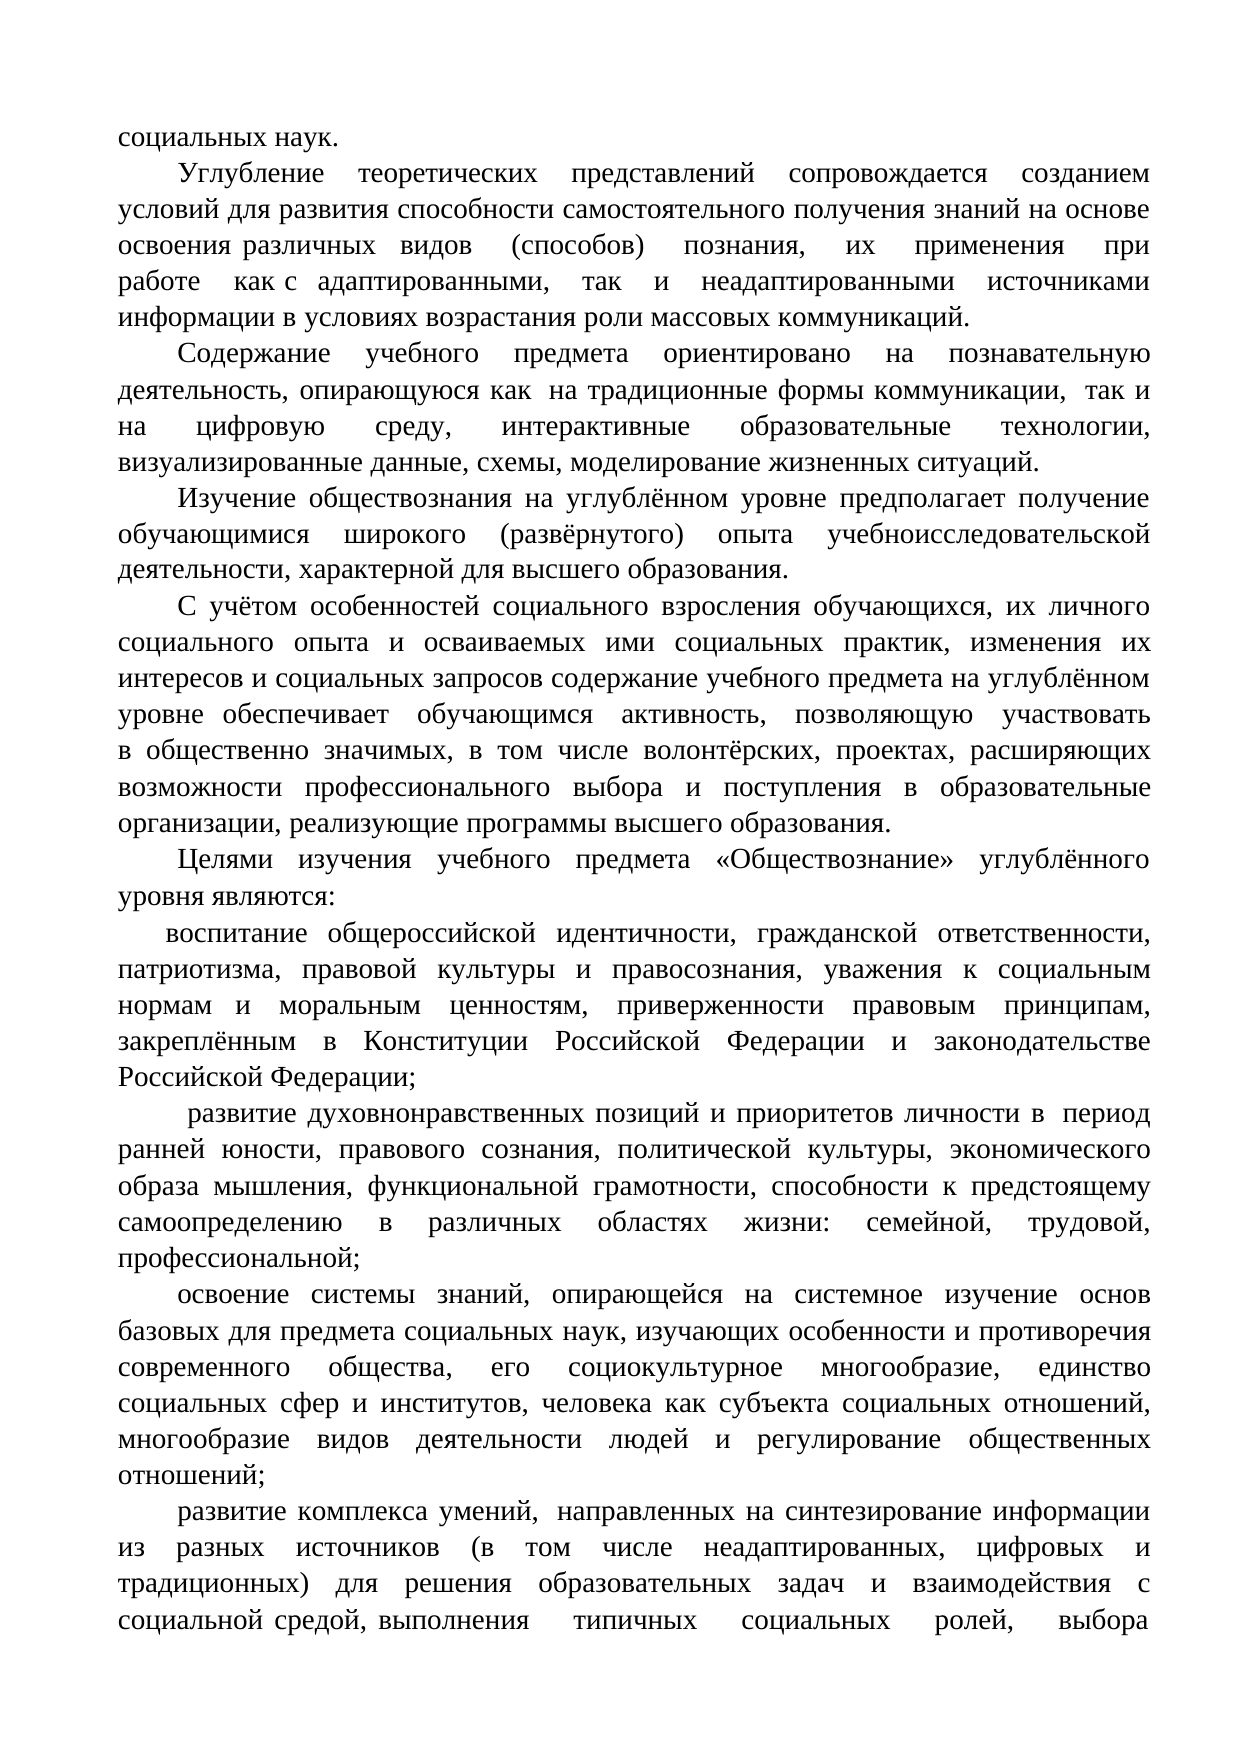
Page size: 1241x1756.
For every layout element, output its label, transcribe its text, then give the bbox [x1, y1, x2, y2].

text Целями изучения учебного предмета «Обществознание» углублённого уровня являются: [118, 841, 1149, 911]
text освоение системы знаний, опирающейся на системное изучение основ базовых для предмета социальных наук, изучающих особенности и противоречия современного общества, его социокультурное многообразие, единство социальных сфер и институтов, человека как субъекта социальных отношений, многообразие видов деятельности людей и регулирование общественных отношений; [118, 1276, 1151, 1491]
text С учётом особенностей социального взросления обучающихся, их личного социального опыта и осваиваемых ими социальных практик, изменения их интересов и социальных запросов содержание учебного предмета на углублённом уровне обеспечивает обучающимся активность, позволяющую участвовать в общественно значимых, в том числе волонтёрских, проектах, расширяющих возможности профессионального выбора и поступления в образовательные организации, реализующие программы высшего образования. [118, 588, 1151, 838]
text Углубление теоретических представлений сопровождается созданием условий для развития способности самостоятельного получения знаний на основе освоения различных видов (способов) познания, их применения при работе как с адаптированными, так и неадаптированными источниками информации в условиях возрастания роли массовых коммуникаций. [118, 155, 1150, 333]
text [118, 119, 1151, 152]
text Содержание учебного предмета ориентировано на познавательную деятельность, опирающуюся как на традиционные формы коммуникации, так и на цифровую среду, интерактивные образовательные технологии, визуализированные данные, схемы, моделирование жизненных ситуаций. [118, 336, 1151, 478]
text развитие духовно­нравственных позиций и приоритетов личности в период ранней юности, правового сознания, политической культуры, экономического образа мышления, функциональной грамотности, способности к предстоящему самоопределению в различных областях жизни: семейной, трудовой, профессиональной; [118, 1095, 1151, 1273]
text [118, 1493, 1151, 1635]
text Изучение обществознания на углублённом уровне предполагает получение обучающимися широкого (развёрнутого) опыта учебно­исследовательской деятельности, характерной для высшего образования. [118, 480, 1150, 585]
text воспитание общероссийской идентичности, гражданской ответственности, патриотизма, правовой культуры и правосознания, уважения к социальным нормам и моральным ценностям, приверженности правовым принципам, закреплённым в Конституции Российской Федерации и законодательстве Российской Федерации; [118, 915, 1151, 1093]
